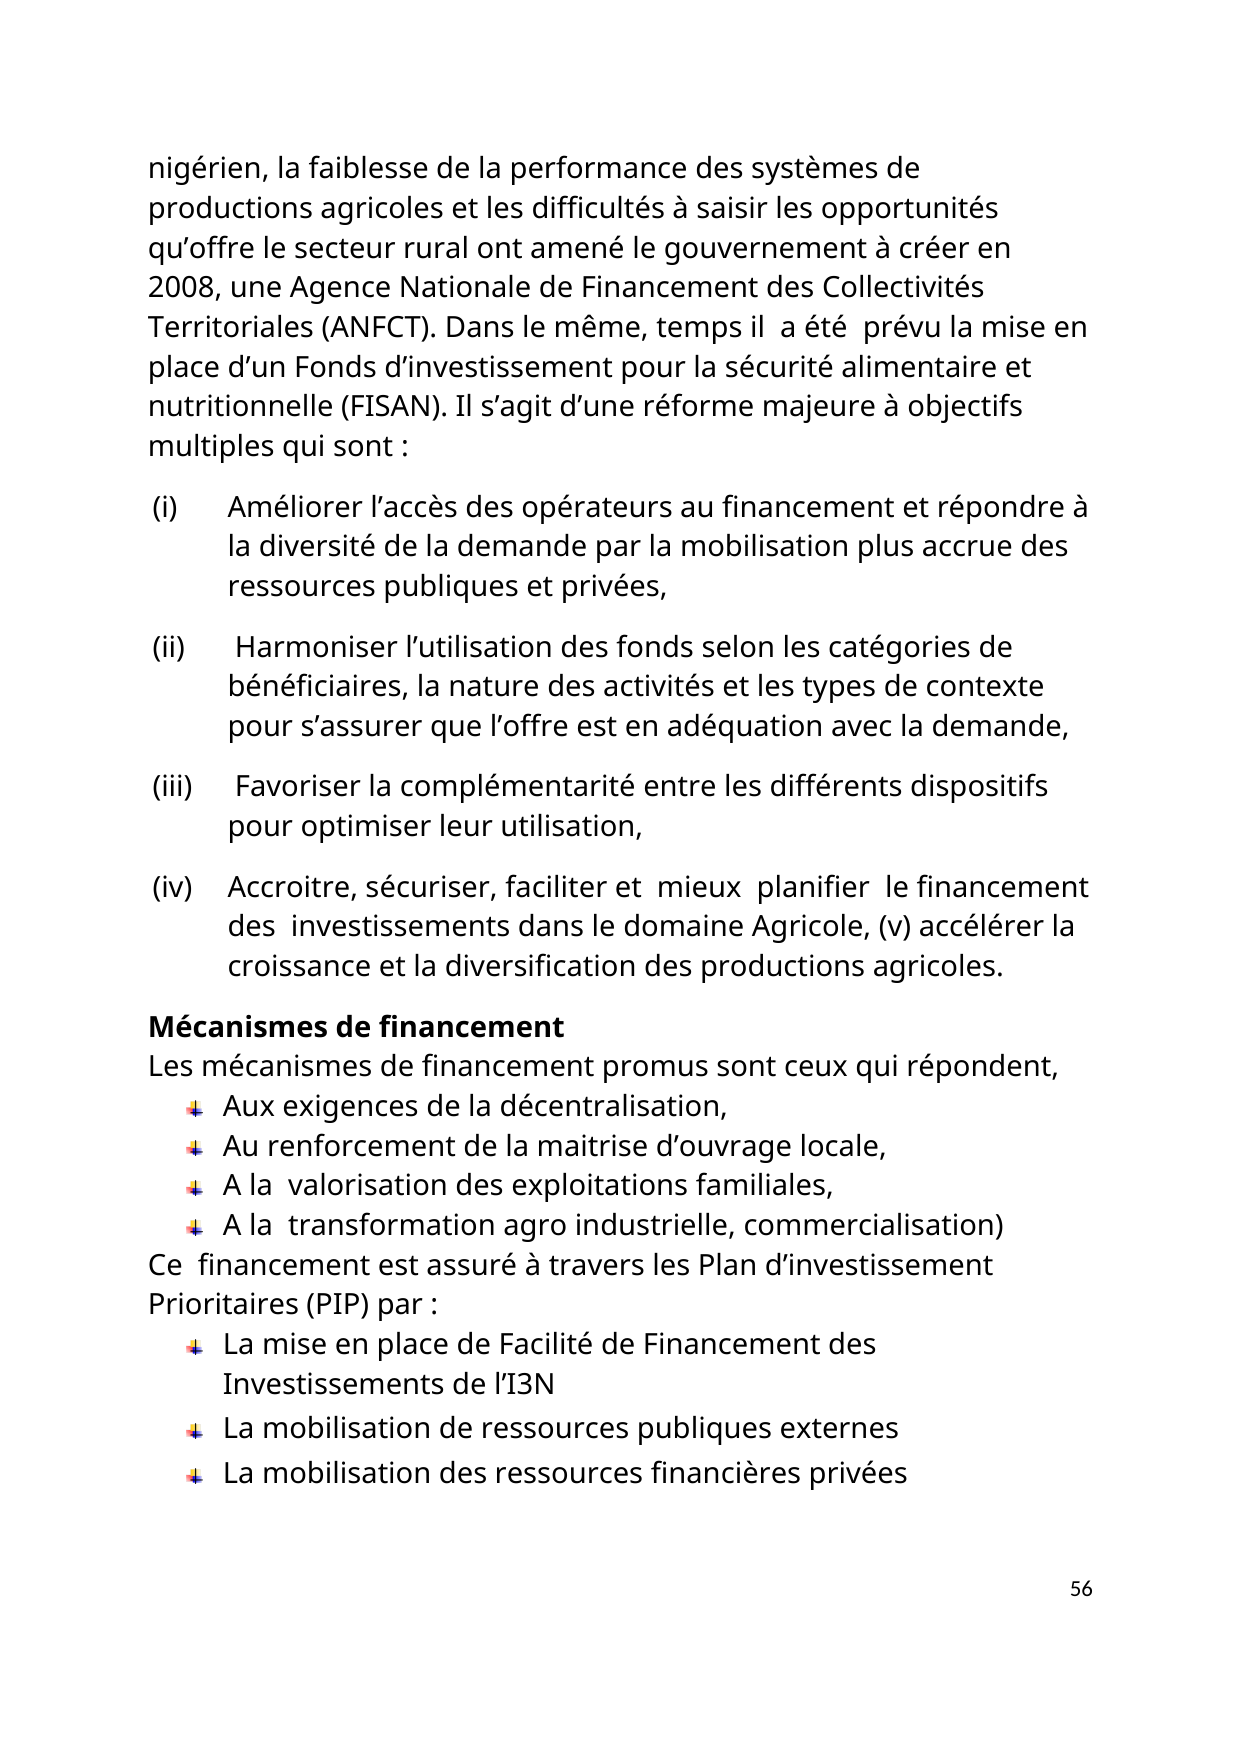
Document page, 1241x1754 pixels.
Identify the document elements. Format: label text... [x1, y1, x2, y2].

list A la valorisation des exploitations familiales, [185, 1164, 1093, 1204]
list Aux exigences de la décentralisation, [185, 1085, 1093, 1125]
list A la transformation agro industrielle, commercialisation) [185, 1204, 1093, 1244]
list Favoriser la complémentarité entre les différents dispositifs pour optimiser leur utilisation, [152, 766, 1093, 845]
list Au renforcement de la maitrise d’ouvrage locale, [185, 1125, 1093, 1164]
picture [186, 1338, 203, 1355]
picture [186, 1179, 203, 1196]
list Améliorer l’accès des opérateurs au financement et répondre à la diversité de la demande par la mobilisation plus accrue des ressources publiques et privées, [152, 486, 1093, 605]
list La mobilisation des ressources financières privées [185, 1453, 1093, 1492]
list La mise en place de Facilité de Financement des Investissements de l’I3N [185, 1323, 1093, 1403]
text Ce financement est assuré à travers les Plan d’investissement Prioritaires (PIP) par : [148, 1244, 1093, 1323]
picture [186, 1218, 203, 1236]
list La mobilisation de ressources publiques externes [185, 1408, 1093, 1447]
picture [186, 1139, 203, 1156]
picture [186, 1099, 203, 1117]
list Accroitre, sécuriser, faciliter et mieux planifier le financement des investissements dans le domaine Agricole, (v) accélérer la croissance et la diversification des productions agricoles. [152, 866, 1093, 985]
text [148, 148, 1093, 465]
picture [186, 1467, 203, 1484]
picture [186, 1422, 203, 1439]
list Harmoniser l’utilisation des fonds selon les catégories de bénéficiaires, la nature des activités et les types de contexte pour s’assurer que l’offre est en adéquation avec la demande, [152, 626, 1093, 745]
text Les mécanismes de financement promus sont ceux qui répondent, [148, 1046, 1093, 1085]
text Mécanismes de financement [148, 1006, 1093, 1046]
